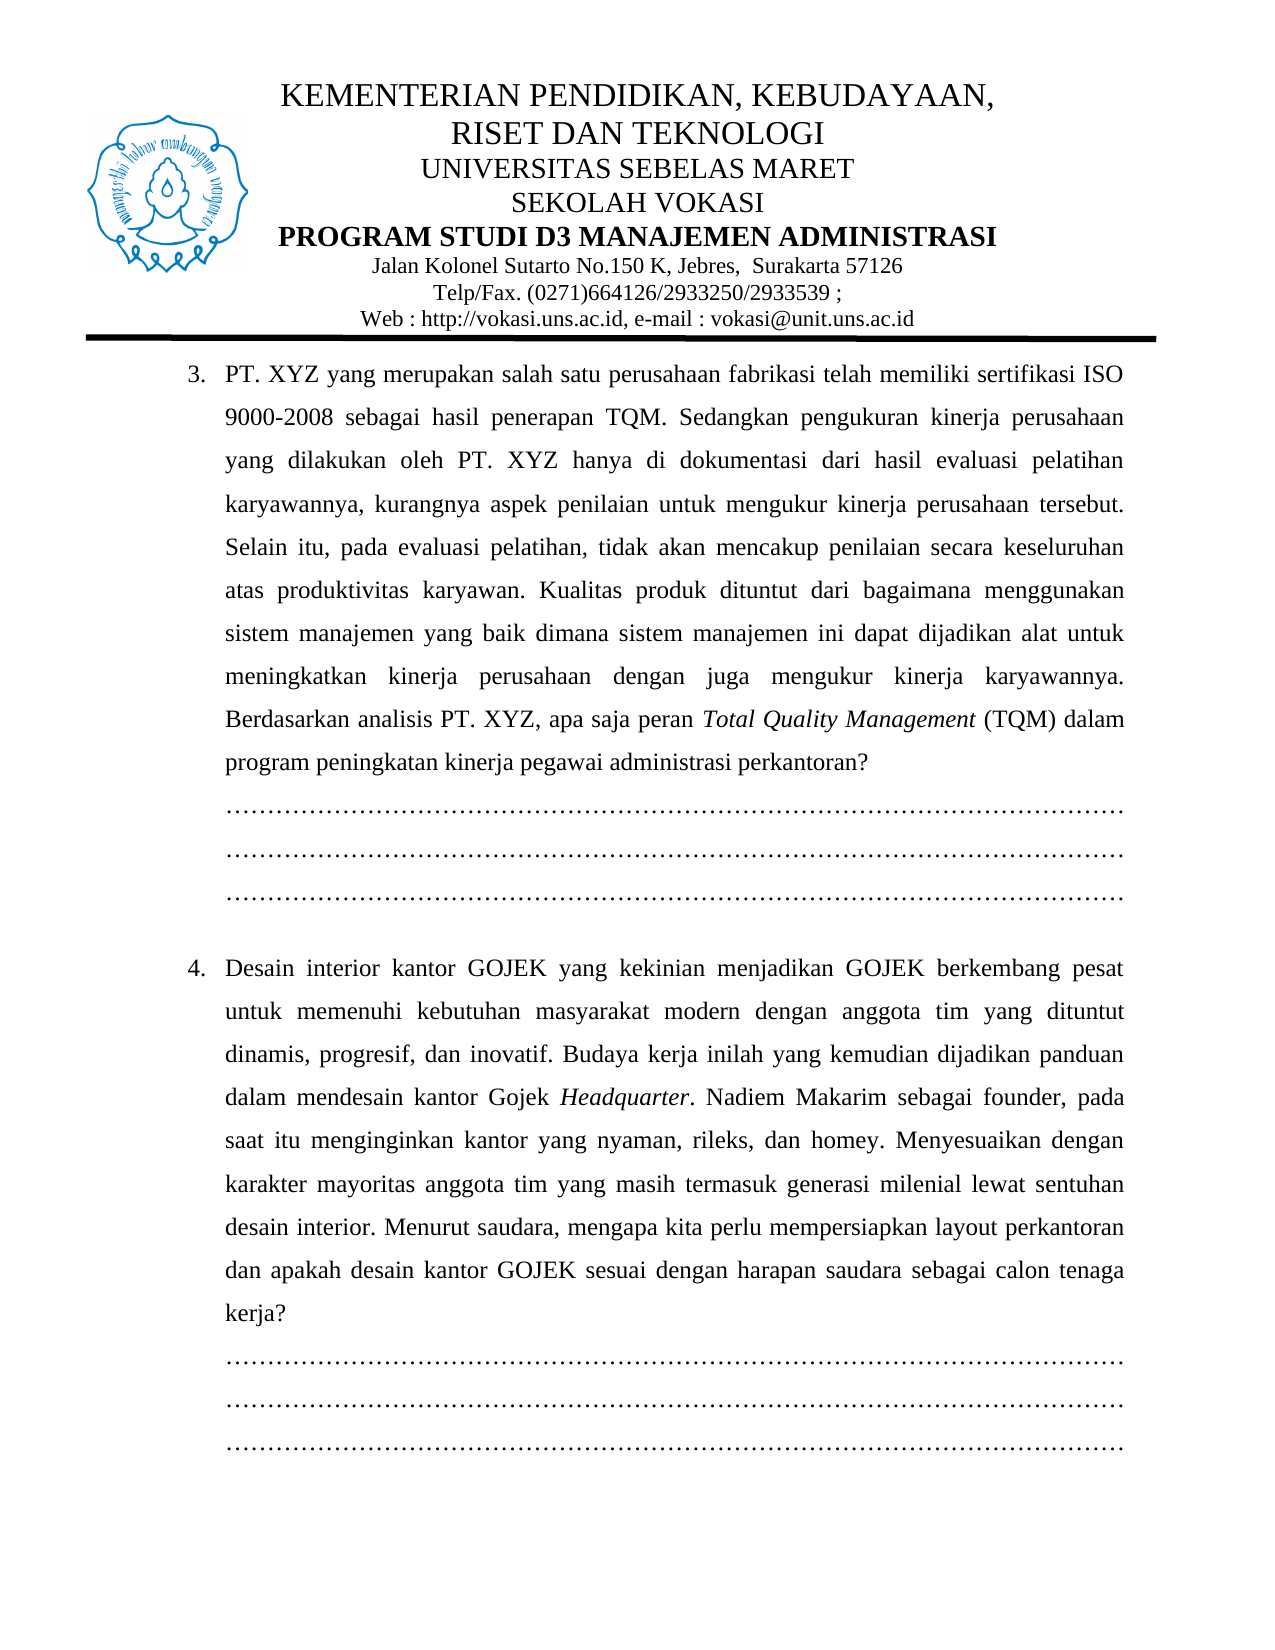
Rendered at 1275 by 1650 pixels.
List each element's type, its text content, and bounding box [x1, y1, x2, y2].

list ……………………………………………………………………………………………………………………………………………………………………………………………………………………………………………………………………………………………… [225, 1341, 1125, 1456]
list ……………………………………………………………………………………………………………………………………………………………………………………………………………………………………………………………………………………………… [225, 791, 1125, 906]
list PT. XYZ yang merupakan salah satu perusahaan fabrikasi telah memiliki sertifikasi ISO 9000-2008 sebagai hasil penerapan TQM. Sedangkan pengukuran kinerja perusahaan yang dilakukan oleh PT. XYZ hanya di dokumentasi dari hasil evaluasi pelatihan karyawannya, kurangnya aspek penilaian untuk mengukur kinerja perusahaan tersebut. Selain itu, pada evaluasi pelatihan, tidak akan mencakup penilaian secara keseluruhan atas produktivitas karyawan. Kualitas produk dituntut dari bagaimana menggunakan sistem manajemen yang baik dimana sistem manajemen ini dapat dijadikan alat untuk meningkatkan kinerja perusahaan dengan juga mengukur kinerja karyawannya. Berdasarkan analisis PT. XYZ, apa saja peran Total Quality Management (TQM) dalam program peningkatan kinerja pegawai administrasi perkantoran? [187, 359, 1125, 776]
list Desain interior kantor GOJEK yang kekinian menjadikan GOJEK berkembang pesat untuk memenuhi kebutuhan masyarakat modern dengan anggota tim yang dituntut dinamis, progresif, dan inovatif. Budaya kerja inilah yang kemudian dijadikan panduan dalam mendesain kantor Gojek Headquarter. Nadiem Makarim sebagai founder, pada saat itu menginginkan kantor yang nyaman, rileks, dan homey. Menyesuaikan dengan karakter mayoritas anggota tim yang masih termasuk generasi milenial lewat sentuhan desain interior. Menurut saudara, mengapa kita perlu mempersiapkan layout perkantoran dan apakah desain kantor GOJEK sesuai dengan harapan saudara sebagai calon tenaga kerja? [187, 953, 1125, 1327]
picture [87, 115, 248, 273]
